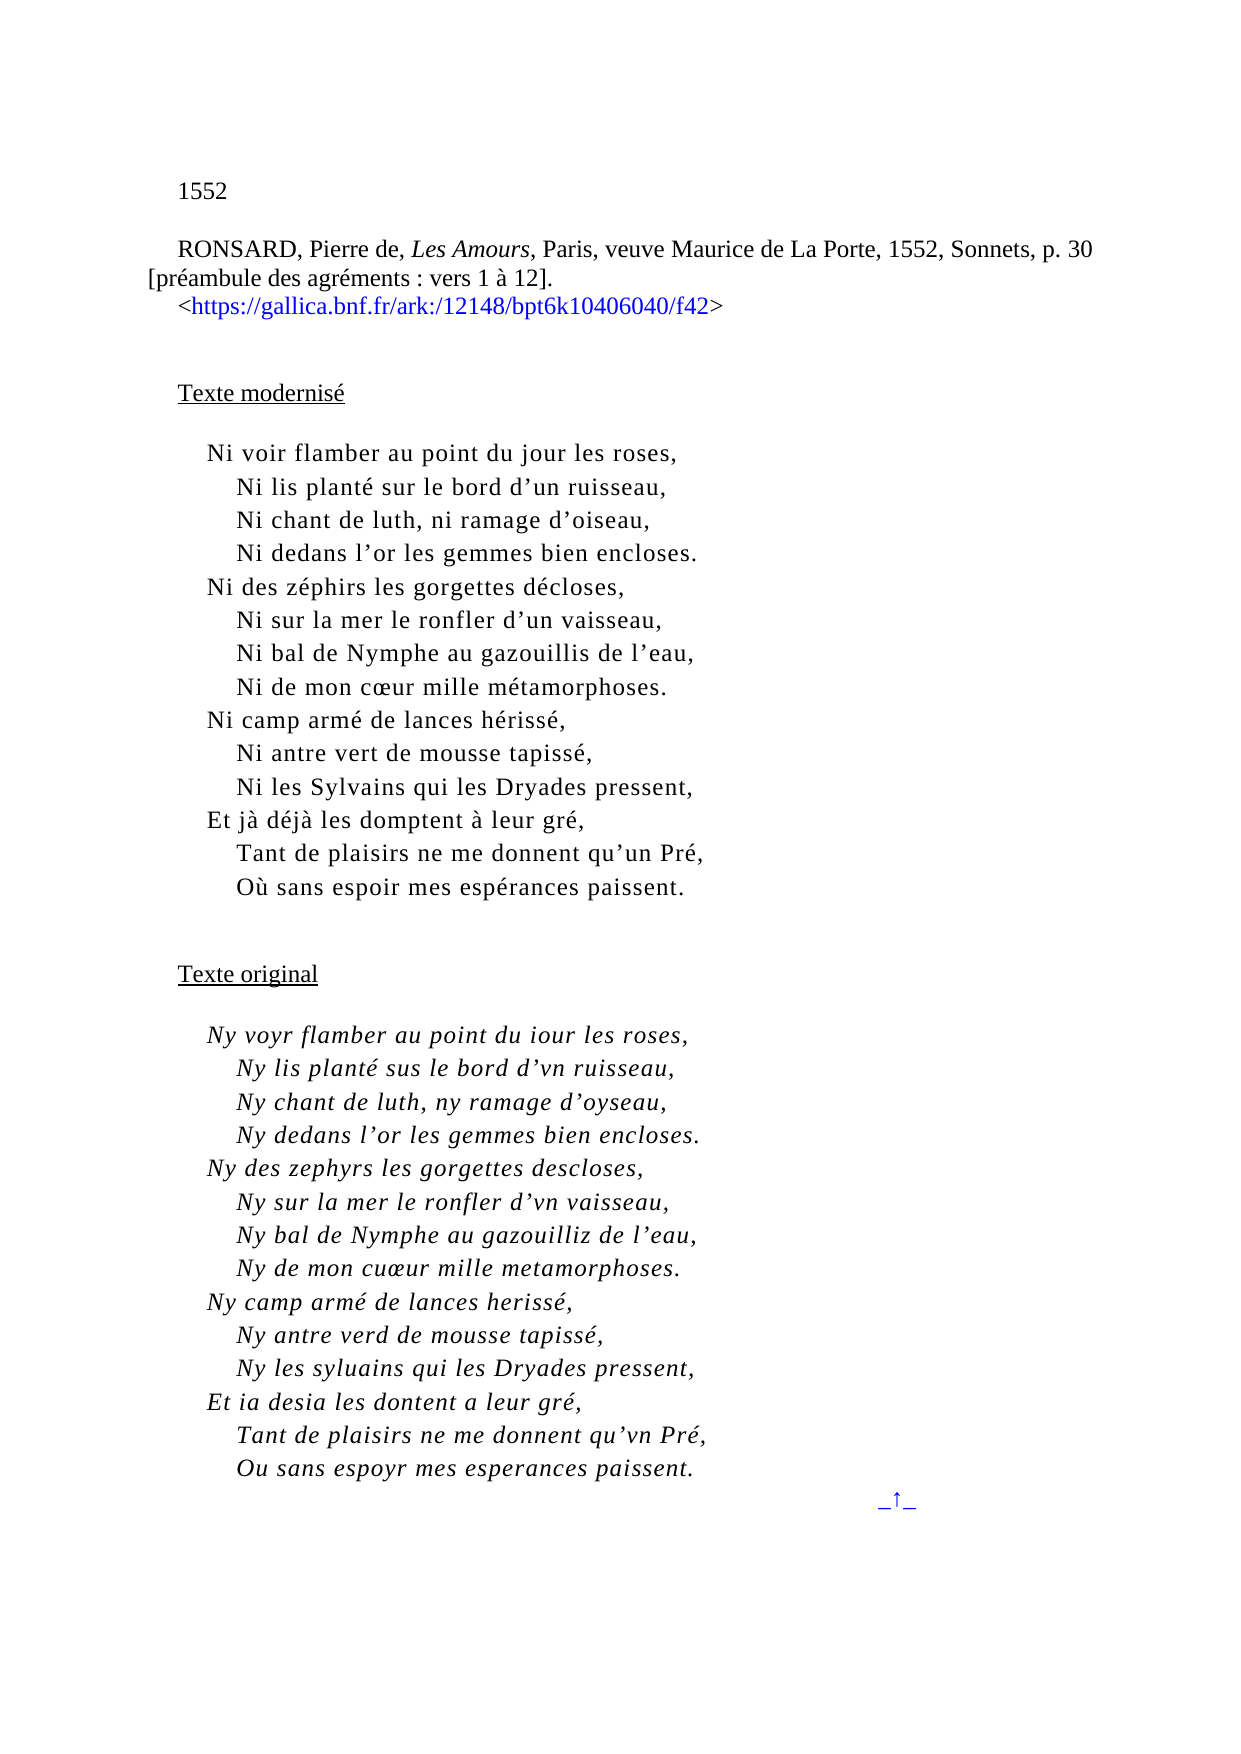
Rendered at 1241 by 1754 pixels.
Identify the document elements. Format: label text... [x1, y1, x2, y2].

text <https://gallica.bnf.fr/ark:/12148/bpt6k10406040/f42> [148, 291, 1093, 320]
text Ny antre verd de mousse tapissé, [236, 1317, 1093, 1350]
text Ny camp armé de lances herissé, [207, 1283, 1093, 1317]
text RONSARD, Pierre de, Les Amours, Paris, veuve Maurice de La Porte, 1552, Sonnets, p. 30 [préambule des agréments : vers 1 à 12]. [148, 234, 1093, 291]
text Ny sur la mer le ronfler d’vn vaisseau, [236, 1183, 1093, 1217]
text Ni dedans l’or les gemmes bien encloses. [236, 535, 1093, 568]
text Ny voyr flamber au point du iour les roses, [207, 1017, 1093, 1050]
text Texte modernisé [148, 378, 1093, 406]
text Ni les Sylvains qui les Dryades pressent, [236, 768, 1093, 802]
text Tant de plaisirs ne me donnent qu’vn Pré, [236, 1417, 1093, 1450]
text Ni camp armé de lances hérissé, [207, 702, 1093, 735]
text Ny de mon cuœur mille metamorphoses. [236, 1250, 1093, 1283]
text Ni voir flamber au point du jour les roses, [207, 435, 1093, 468]
text Ny des zephyrs les gorgettes descloses, [207, 1150, 1093, 1183]
text Ni de mon cœur mille métamorphoses. [236, 668, 1093, 702]
text Ni bal de Nymphe au gazouillis de l’eau, [236, 635, 1093, 668]
text Ny chant de luth, ny ramage d’oyseau, [236, 1083, 1093, 1117]
text Et jà déjà les domptent à leur gré, [207, 802, 1093, 835]
text Tant de plaisirs ne me donnent qu’un Pré, [236, 835, 1093, 868]
text Ny bal de Nymphe au gazouilliz de l’eau, [236, 1217, 1093, 1250]
text Ni sur la mer le ronfler d’un vaisseau, [236, 602, 1093, 635]
text Ni lis planté sur le bord d’un ruisseau, [236, 468, 1093, 502]
text Ou sans espoyr mes esperances paissent. [236, 1450, 1093, 1483]
text Ny les syluains qui les Dryades pressent, [236, 1350, 1093, 1383]
text _↑_ [148, 1483, 915, 1512]
text Ni antre vert de mousse tapissé, [236, 735, 1093, 768]
text Où sans espoir mes espérances paissent. [236, 868, 1093, 902]
text Texte original [148, 959, 1093, 988]
text Ni chant de luth, ni ramage d’oiseau, [236, 502, 1093, 535]
text Ny dedans l’or les gemmes bien encloses. [236, 1117, 1093, 1150]
text 1552 [148, 176, 1093, 205]
text Ny lis planté sus le bord d’vn ruisseau, [236, 1050, 1093, 1083]
text Et ia desia les dontent a leur gré, [207, 1383, 1093, 1417]
text Ni des zéphirs les gorgettes décloses, [207, 568, 1093, 602]
